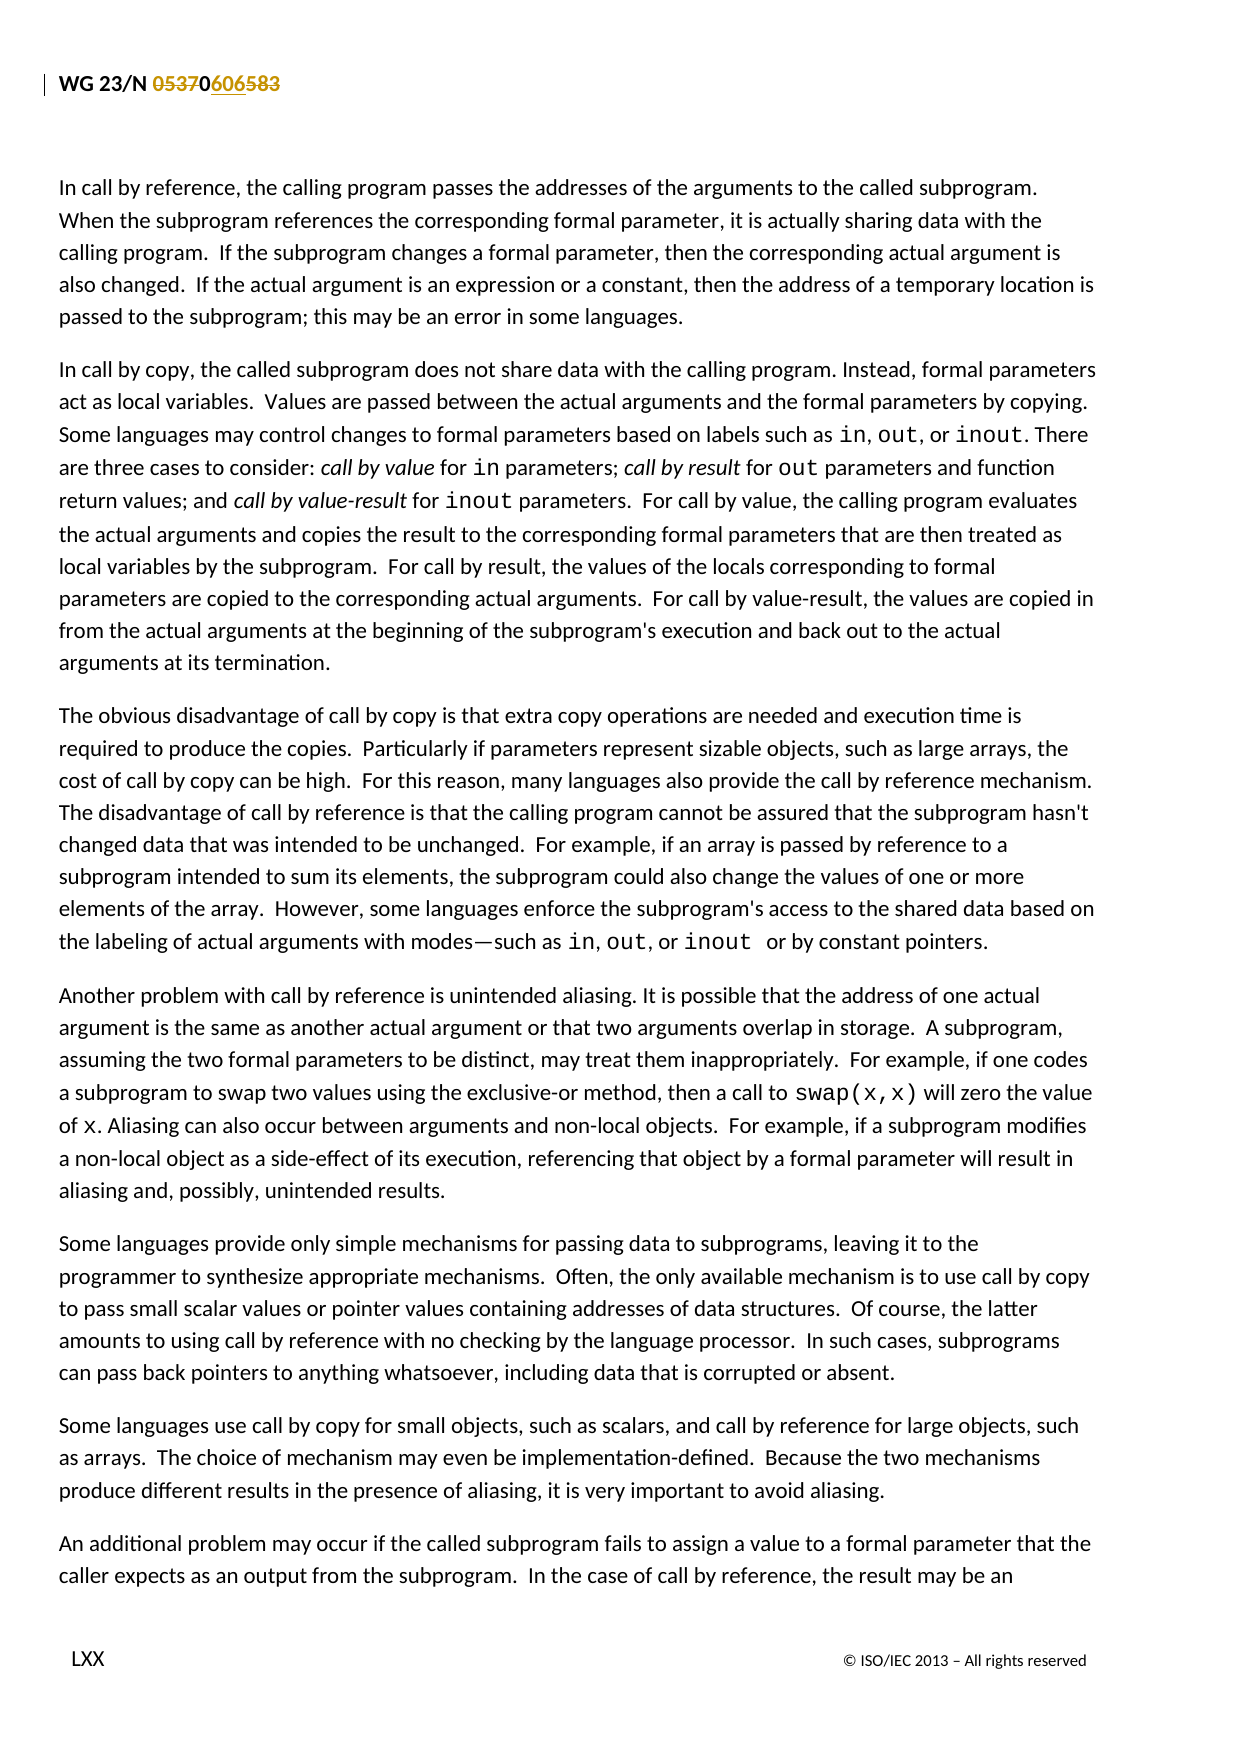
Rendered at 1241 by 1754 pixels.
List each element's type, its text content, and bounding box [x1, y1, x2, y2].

text Another problem with call by reference is unintended aliasing. It is possible that the address of one actual argument is the same as another actual argument or that two arguments overlap in storage. A subprogram, assuming the two formal parameters to be distinct, may treat them inappropriately. For example, if one codes a subprogram to swap two values using the exclusive-or method, then a call to swap(x,x) will zero the value of x. Aliasing can also occur between arguments and non-local objects. For example, if a subprogram modifies a non-local object as a side-effect of its execution, referencing that object by a formal parameter will result in aliasing and, possibly, unintended results. [58, 981, 1099, 1204]
text Some languages use call by copy for small objects, such as scalars, and call by reference for large objects, such as arrays. The choice of mechanism may even be implementation-defined. Because the two mechanisms produce different results in the presence of aliasing, it is very important to avoid aliasing. [58, 1411, 1099, 1504]
text In call by copy, the called subprogram does not share data with the calling program. Instead, formal parameters act as local variables. Values are passed between the actual arguments and the formal parameters by copying. Some languages may control changes to formal parameters based on labels such as in, out, or inout. There are three cases to consider: call by value for in parameters; call by result for out parameters and function return values; and call by value-result for inout parameters. For call by value, the calling program evaluates the actual arguments and copies the result to the corresponding formal parameters that are then treated as local variables by the subprogram. For call by result, the values of the locals corresponding to formal parameters are copied to the corresponding actual arguments. For call by value-result, the values are copied in from the actual arguments at the beginning of the subprogram's execution and back out to the actual arguments at its termination. [58, 355, 1099, 676]
text Some languages provide only simple mechanisms for passing data to subprograms, leaving it to the programmer to synthesize appropriate mechanisms. Often, the only available mechanism is to use call by copy to pass small scalar values or pointer values containing addresses of data structures. Of course, the latter amounts to using call by reference with no checking by the language processor. In such cases, subprograms can pass back pointers to anything whatsoever, including data that is corrupted or absent. [58, 1229, 1099, 1386]
text The obvious disadvantage of call by copy is that extra copy operations are needed and execution time is required to produce the copies. Particularly if parameters represent sizable objects, such as large arrays, the cost of call by copy can be high. For this reason, many languages also provide the call by reference mechanism. The disadvantage of call by reference is that the calling program cannot be assured that the subprogram hasn't changed data that was intended to be unchanged. For example, if an array is passed by reference to a subprogram intended to sum its elements, the subprogram could also change the values of one or more elements of the array. However, some languages enforce the subprogram's access to the shared data based on the labeling of actual arguments with modes—such as in, out, or inout or by constant pointers. [58, 701, 1099, 956]
text In call by reference, the calling program passes the addresses of the arguments to the called subprogram. When the subprogram references the corresponding formal parameter, it is actually sharing data with the calling program. If the subprogram changes a formal parameter, then the corresponding actual argument is also changed. If the actual argument is an expression or a constant, then the address of a temporary location is passed to the subprogram; this may be an error in some languages. [58, 173, 1099, 330]
